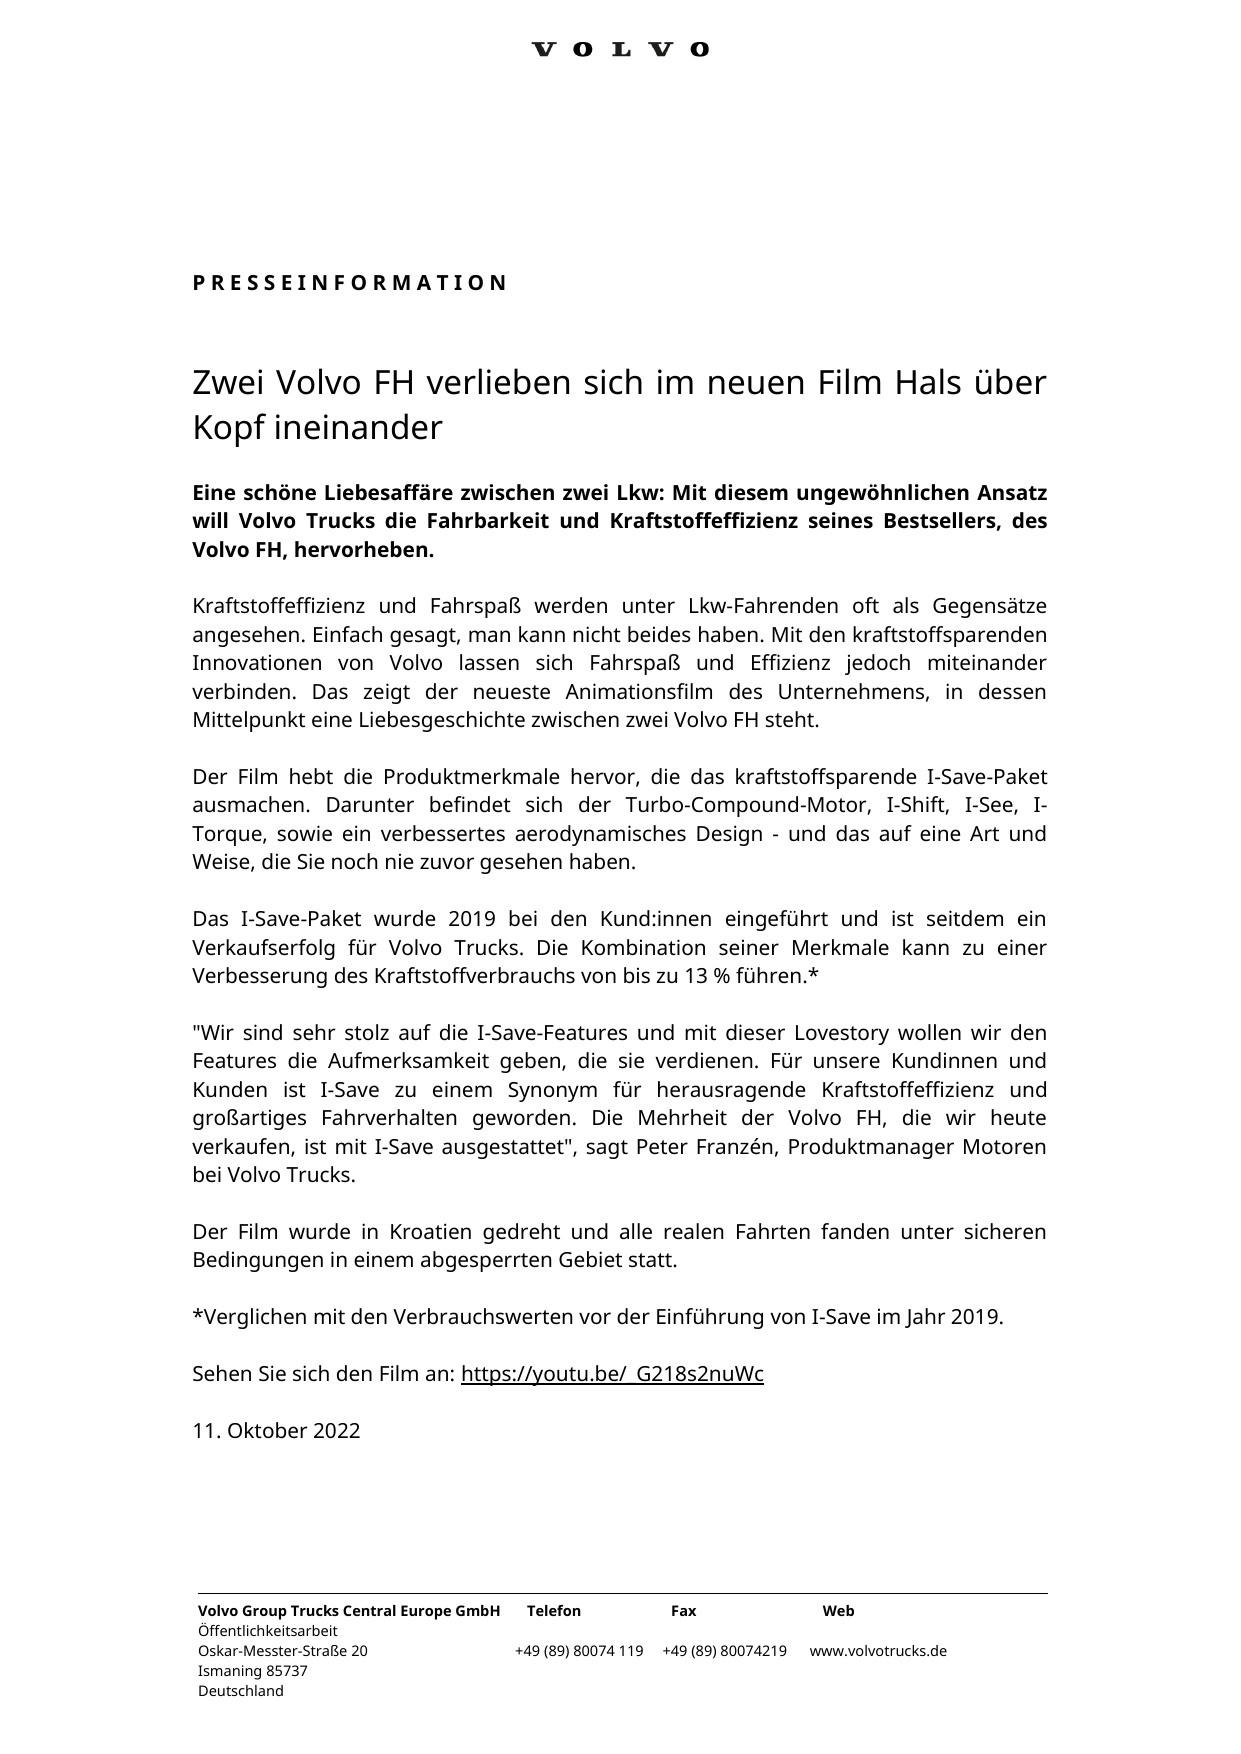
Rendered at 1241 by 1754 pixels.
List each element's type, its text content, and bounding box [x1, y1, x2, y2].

text 11. Oktober 2022 [192, 1416, 1048, 1445]
text Das I-Save-Paket wurde 2019 bei den Kund:innen eingeführt und ist seitdem ein Verkaufserfolg für Volvo Trucks. Die Kombination seiner Merkmale kann zu einer Verbesserung des Kraftstoffverbrauchs von bis zu 13 % führen.* [192, 904, 1048, 990]
text Der Film wurde in Kroatien gedreht und alle realen Fahrten fanden unter sicheren Bedingungen in einem abgesperrten Gebiet statt. [192, 1217, 1048, 1274]
picture [531, 42, 709, 57]
text *Verglichen mit den Verbrauchswerten vor der Einführung von I-Save im Jahr 2019. [192, 1302, 1048, 1331]
text Der Film hebt die Produktmerkmale hervor, die das kraftstoffsparende I-Save-Paket ausmachen. Darunter befindet sich der Turbo-Compound-Motor, I-Shift, I-See, I-Torque, sowie ein verbessertes aerodynamisches Design - und das auf eine Art und Weise, die Sie noch nie zuvor gesehen haben. [192, 762, 1048, 876]
text P R E S S E I N F O R M A T I O N [192, 268, 1047, 296]
text Sehen Sie sich den Film an: https://youtu.be/_G218s2nuWc [192, 1359, 1048, 1388]
text Eine schöne Liebesaffäre zwischen zwei Lkw: Mit diesem ungewöhnlichen Ansatz will Volvo Trucks die Fahrbarkeit und Kraftstoffeffizienz seines Bestsellers, des Volvo FH, hervorheben. [192, 478, 1048, 563]
text Zwei Volvo FH verlieben sich im neuen Film Hals über Kopf ineinander [192, 358, 1048, 449]
text Kraftstoffeffizienz und Fahrspaß werden unter Lkw-Fahrenden oft als Gegensätze angesehen. Einfach gesagt, man kann nicht beides haben. Mit den kraftstoffsparenden Innovationen von Volvo lassen sich Fahrspaß und Effizienz jedoch miteinander verbinden. Das zeigt der neueste Animationsfilm des Unternehmens, in dessen Mittelpunkt eine Liebesgeschichte zwischen zwei Volvo FH steht. [192, 592, 1048, 734]
text "Wir sind sehr stolz auf die I-Save-Features und mit dieser Lovestory wollen wir den Features die Aufmerksamkeit geben, die sie verdienen. Für unsere Kundinnen und Kunden ist I-Save zu einem Synonym für herausragende Kraftstoffeffizienz und großartiges Fahrverhalten geworden. Die Mehrheit der Volvo FH, die wir heute verkaufen, ist mit I-Save ausgestattet", sagt Peter Franzén, Produktmanager Motoren bei Volvo Trucks. [192, 1018, 1048, 1189]
